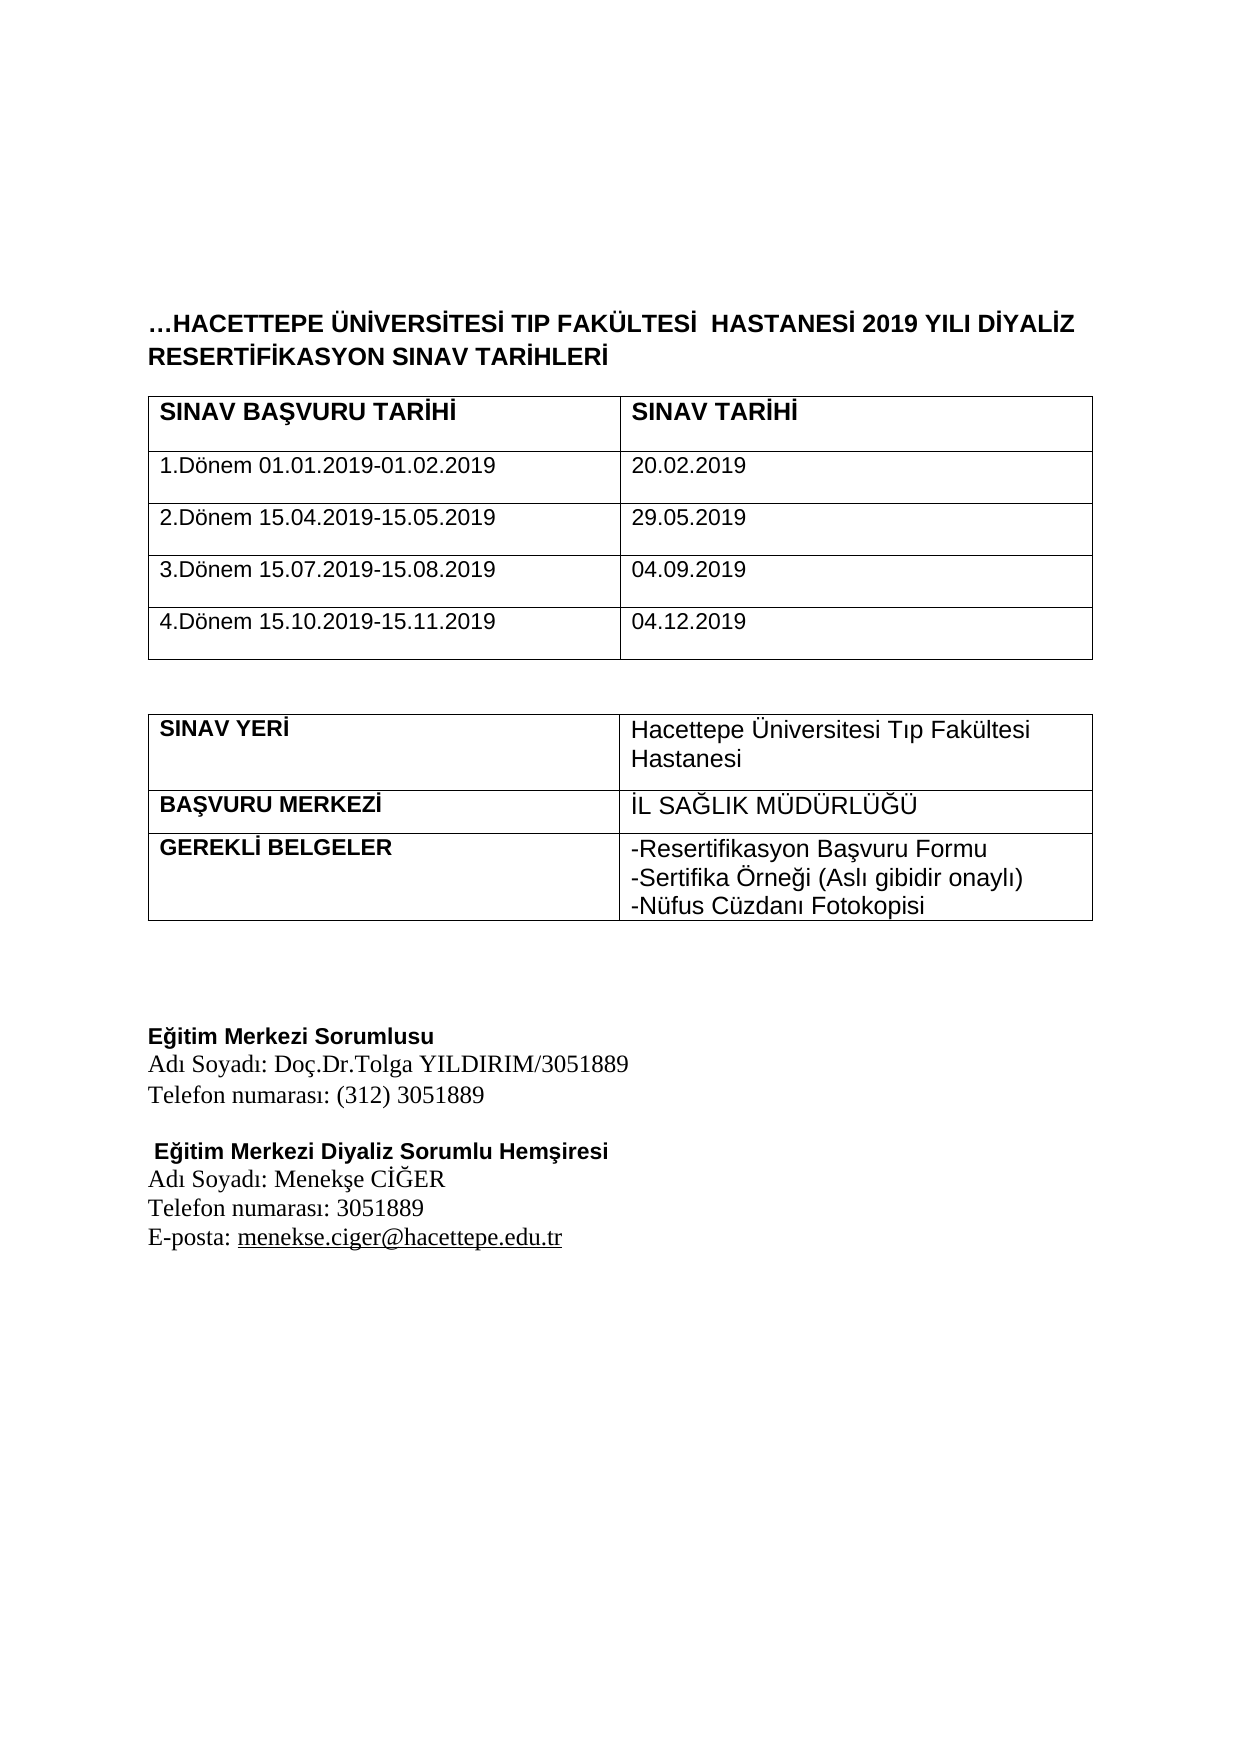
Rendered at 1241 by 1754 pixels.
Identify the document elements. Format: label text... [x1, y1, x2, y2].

table_cell 3.Dönem 15.07.2019-15.08.2019 [149, 556, 620, 607]
table_header SINAV YERİ [149, 715, 619, 790]
table_cell 04.12.2019 [621, 608, 1092, 659]
text …HACETTEPE ÜNİVERSİTESİ TIP FAKÜLTESİ HASTANESİ 2019 YILI DİYALİZ RESERTİFİKASYON SINAV TARİHLERİ [148, 309, 1093, 371]
table_cell 04.09.2019 [621, 556, 1092, 607]
text E-posta: menekse.ciger@hacettepe.edu.tr [148, 1222, 1093, 1251]
text Telefon numarası: (312) 3051889 [148, 1081, 1093, 1109]
table_cell 4.Dönem 15.10.2019-15.11.2019 [149, 608, 620, 659]
table_cell BAŞVURU MERKEZİ [149, 791, 619, 833]
table_header SINAV BAŞVURU TARİHİ [149, 397, 620, 451]
text Adı Soyadı: Doç.Dr.Tolga YILDIRIM/3051889 [148, 1049, 1093, 1078]
text Adı Soyadı: Menekşe CİĞER [148, 1164, 1093, 1193]
table_cell GEREKLİ BELGELER [149, 834, 619, 920]
table_cell 2.Dönem 15.04.2019-15.05.2019 [149, 504, 620, 555]
table_cell 20.02.2019 [621, 452, 1092, 503]
text Eğitim Merkezi Diyaliz Sorumlu Hemşiresi [148, 1138, 1093, 1164]
table_cell 1.Dönem 01.01.2019-01.02.2019 [149, 452, 620, 503]
table_header Hacettepe Üniversitesi Tıp Fakültesi Hastanesi [620, 715, 1092, 790]
table_cell İL SAĞLIK MÜDÜRLÜĞÜ [620, 791, 1092, 833]
text Eğitim Merkezi Sorumlusu [148, 1023, 1093, 1049]
table_cell 29.05.2019 [621, 504, 1092, 555]
text Telefon numarası: 3051889 [148, 1193, 1093, 1222]
table_cell -Resertifikasyon Başvuru Formu -Sertifika Örneği (Aslı gibidir onaylı) -Nüfus Cüzdanı Fotokopisi [620, 834, 1092, 920]
table_header SINAV TARİHİ [621, 397, 1092, 451]
